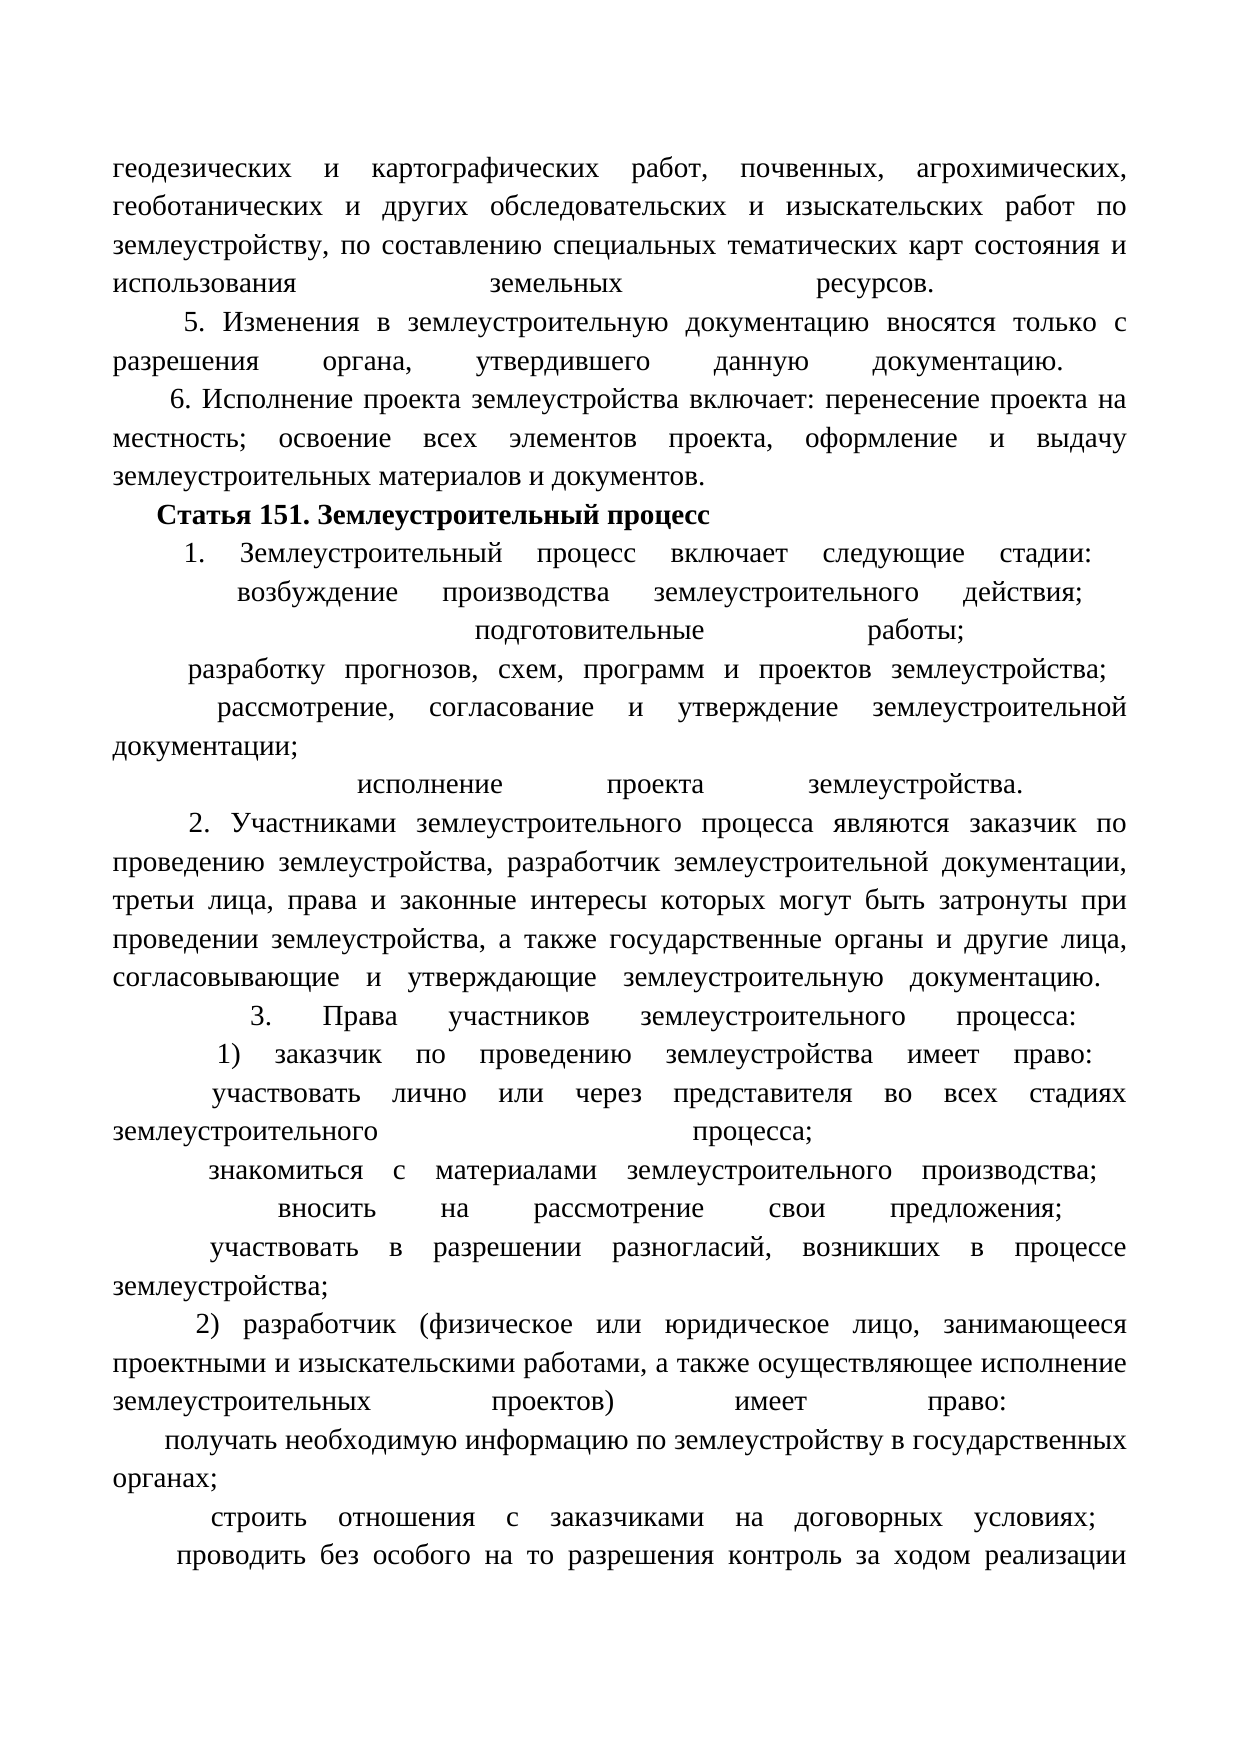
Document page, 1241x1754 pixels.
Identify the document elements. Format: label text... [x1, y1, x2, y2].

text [112, 150, 1128, 492]
text Статья 151. Землеустроительный процесс [112, 497, 1128, 530]
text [112, 535, 1128, 1571]
